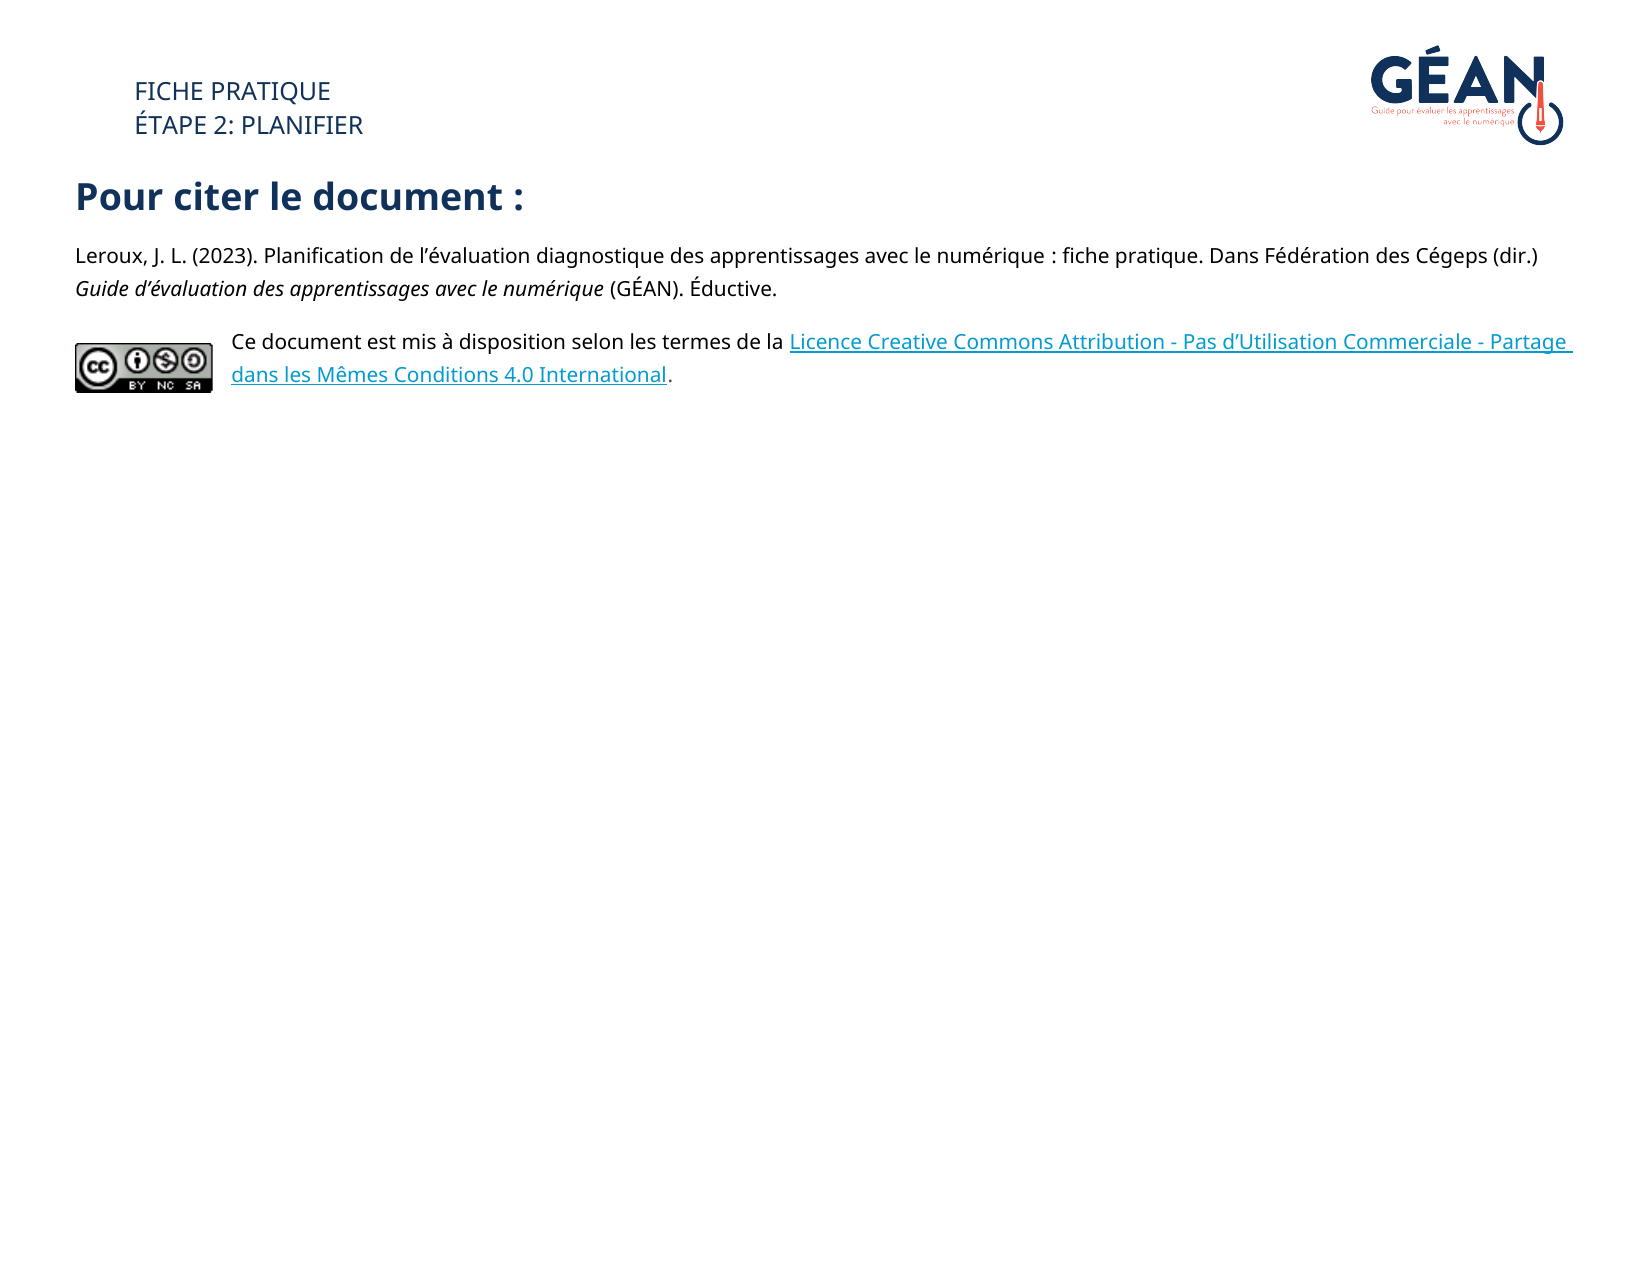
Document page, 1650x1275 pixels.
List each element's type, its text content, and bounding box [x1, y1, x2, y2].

text Ce document est mis à disposition selon les termes de la Licence Creative Commons Attribution - Pas d’Utilisation Commerciale - Partage dans les Mêmes Conditions 4.0 International. [75, 327, 1575, 388]
text Pour citer le document : [75, 170, 1624, 221]
picture [75, 343, 213, 393]
text Leroux, J. L. (2023). Planification de l’évaluation diagnostique des apprentissages avec le numérique : fiche pratique. Dans Fédération des Cégeps (dir.) Guide d’évaluation des apprentissages avec le numérique (GÉAN). Éductive. [75, 241, 1575, 302]
picture [1356, 37, 1575, 152]
